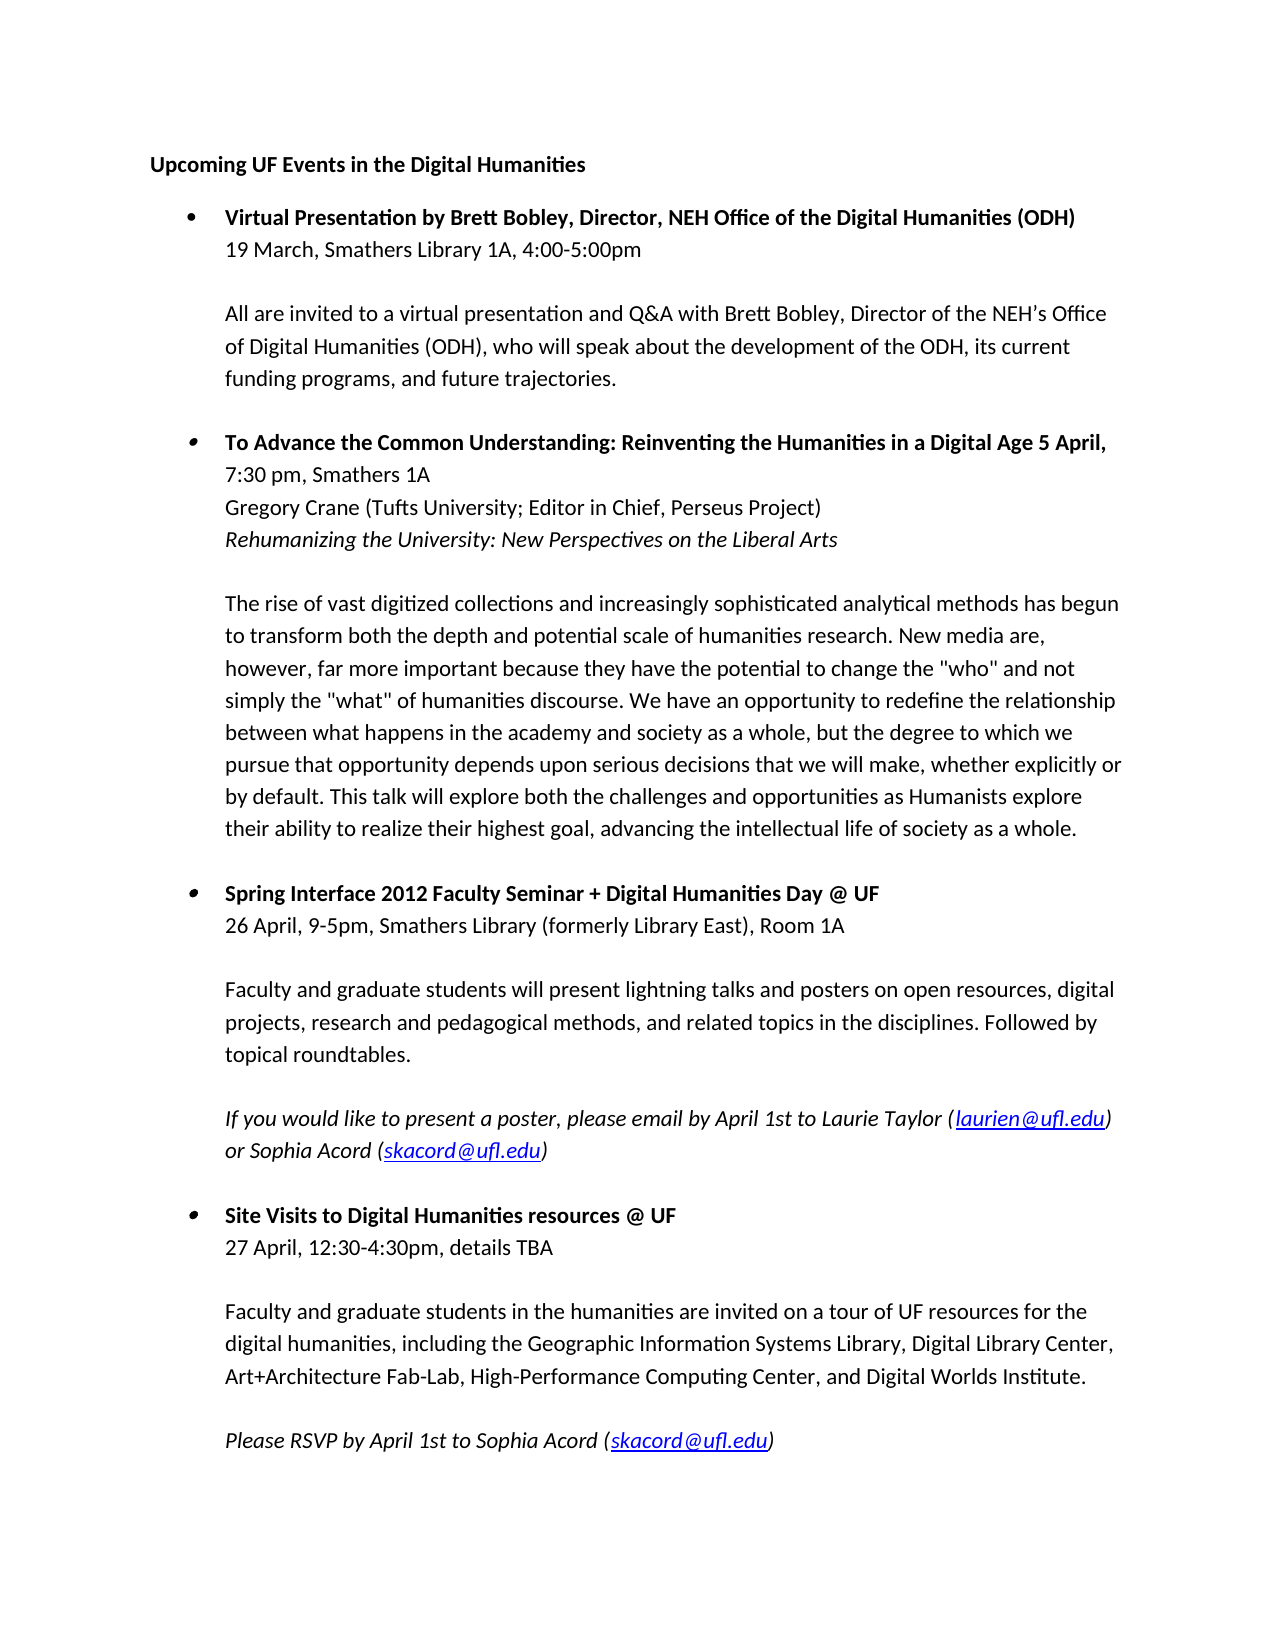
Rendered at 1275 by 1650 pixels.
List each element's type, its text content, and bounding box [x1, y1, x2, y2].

list Site Visits to Digital Humanities resources @ UF 27 April, 12:30-4:30pm, details TBA Faculty and graduate students in the humanities are invited on a tour of UF resources for the digital humanities, including the Geographic Information Systems Library, Digital Library Center, Art+Architecture Fab-Lab, High-Performance Computing Center, and Digital Worlds Institute. Please RSVP by April 1st to Sophia Acord (skacord@ufl.edu) [187, 1201, 1125, 1454]
text Upcoming UF Events in the Digital Humanities [150, 150, 1125, 178]
list To Advance the Common Understanding: Reinventing the Humanities in a Digital Age 5 April, 7:30 pm, Smathers 1A Gregory Crane (Tufts University; Editor in Chief, Perseus Project) Rehumanizing the University: New Perspectives on the Liberal Arts The rise of vast digitized collections and increasingly sophisticated analytical methods has begun to transform both the depth and potential scale of humanities research. New media are, however, far more important because they have the potential to change the "who" and not simply the "what" of humanities discourse. We have an opportunity to redefine the relationship between what happens in the academy and society as a whole, but the degree to which we pursue that opportunity depends upon serious decisions that we will make, whether explicitly or by default. This talk will explore both the challenges and opportunities as Humanists explore their ability to realize their highest goal, advancing the intellectual life of society as a whole. [187, 428, 1125, 875]
list Spring Interface 2012 Faculty Seminar + Digital Humanities Day @ UF 26 April, 9-5pm, Smathers Library (formerly Library East), Room 1A Faculty and graduate students will present lightning talks and posters on open resources, digital projects, research and pedagogical methods, and related topics in the disciplines. Followed by topical roundtables. If you would like to present a poster, please email by April 1st to Laurie Taylor (laurien@ufl.edu) or Sophia Acord (skacord@ufl.edu) [187, 879, 1125, 1197]
list Virtual Presentation by Brett Bobley, Director, NEH Office of the Digital Humanities (ODH) 19 March, Smathers Library 1A, 4:00-5:00pm All are invited to a virtual presentation and Q&A with Brett Bobley, Director of the NEH’s Office of Digital Humanities (ODH), who will speak about the development of the ODH, its current funding programs, and future trajectories. [187, 203, 1125, 424]
